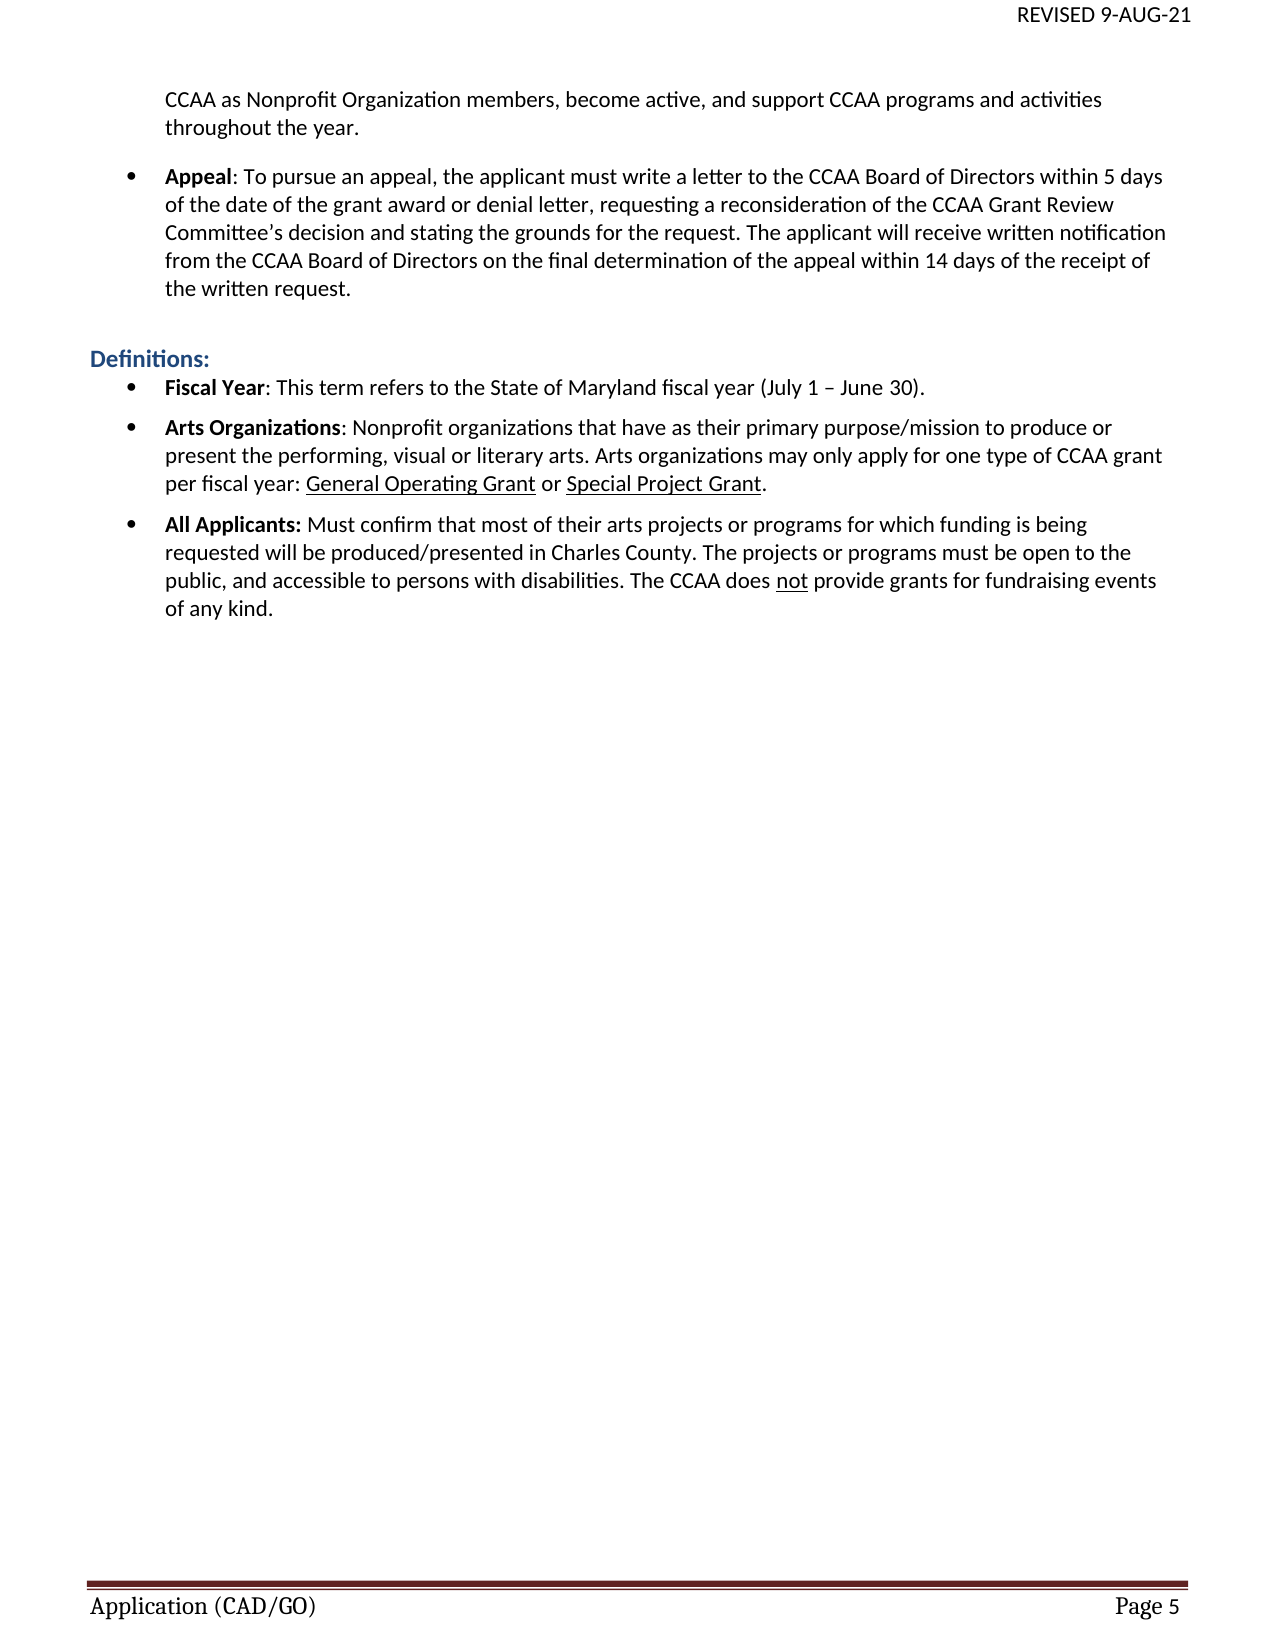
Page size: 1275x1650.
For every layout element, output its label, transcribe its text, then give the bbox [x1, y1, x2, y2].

list Appeal: To pursue an appeal, the applicant must write a letter to the CCAA Board of Directors within 5 days of the date of the grant award or denial letter, requesting a reconsideration of the CCAA Grant Review Committee’s decision and stating the grounds for the request. The applicant will receive written notification from the CCAA Board of Directors on the final determination of the appeal within 14 days of the receipt of the written request. [127, 162, 1170, 302]
list Fiscal Year: This term refers to the State of Maryland fiscal year (July 1 – June 30). [127, 373, 1219, 401]
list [127, 85, 1147, 141]
list All Applicants: Must confirm that most of their arts projects or programs for which funding is being requested will be produced/presented in Charles County. The projects or programs must be open to the public, and accessible to persons with disabilities. The CCAA does not provide grants for fundraising events of any kind. [127, 510, 1158, 622]
subtitle Definitions: [90, 343, 1219, 373]
list Arts Organizations: Nonprofit organizations that have as their primary purpose/mission to produce or present the performing, visual or literary arts. Arts organizations may only apply for one type of CCAA grant per fiscal year: General Operating Grant or Special Project Grant. [127, 413, 1165, 498]
